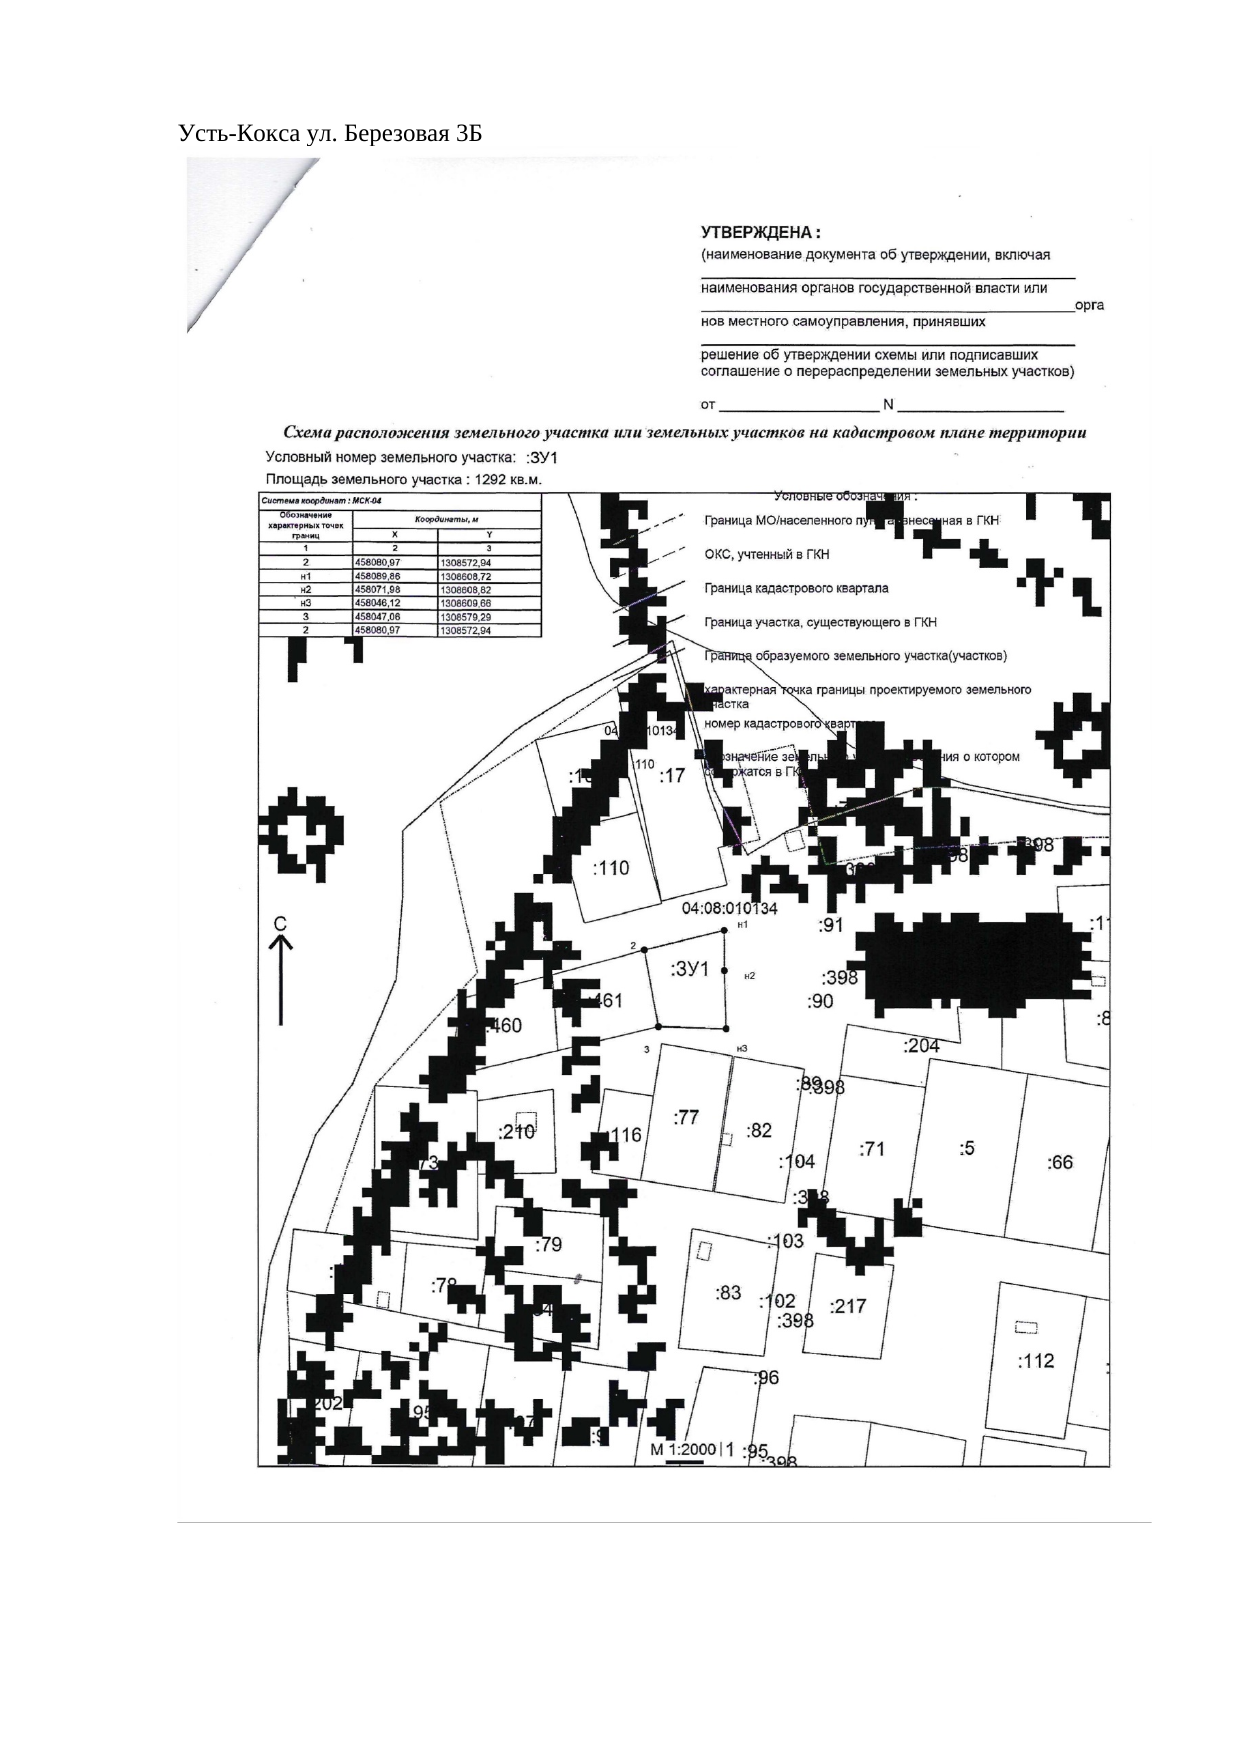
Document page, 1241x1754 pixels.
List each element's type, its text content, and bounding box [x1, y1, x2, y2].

text Тюгурюк ул. Речная 2АУсть-Кокса ул. Березовая 3Б [177, 118, 1152, 146]
picture [177, 146, 1152, 1523]
